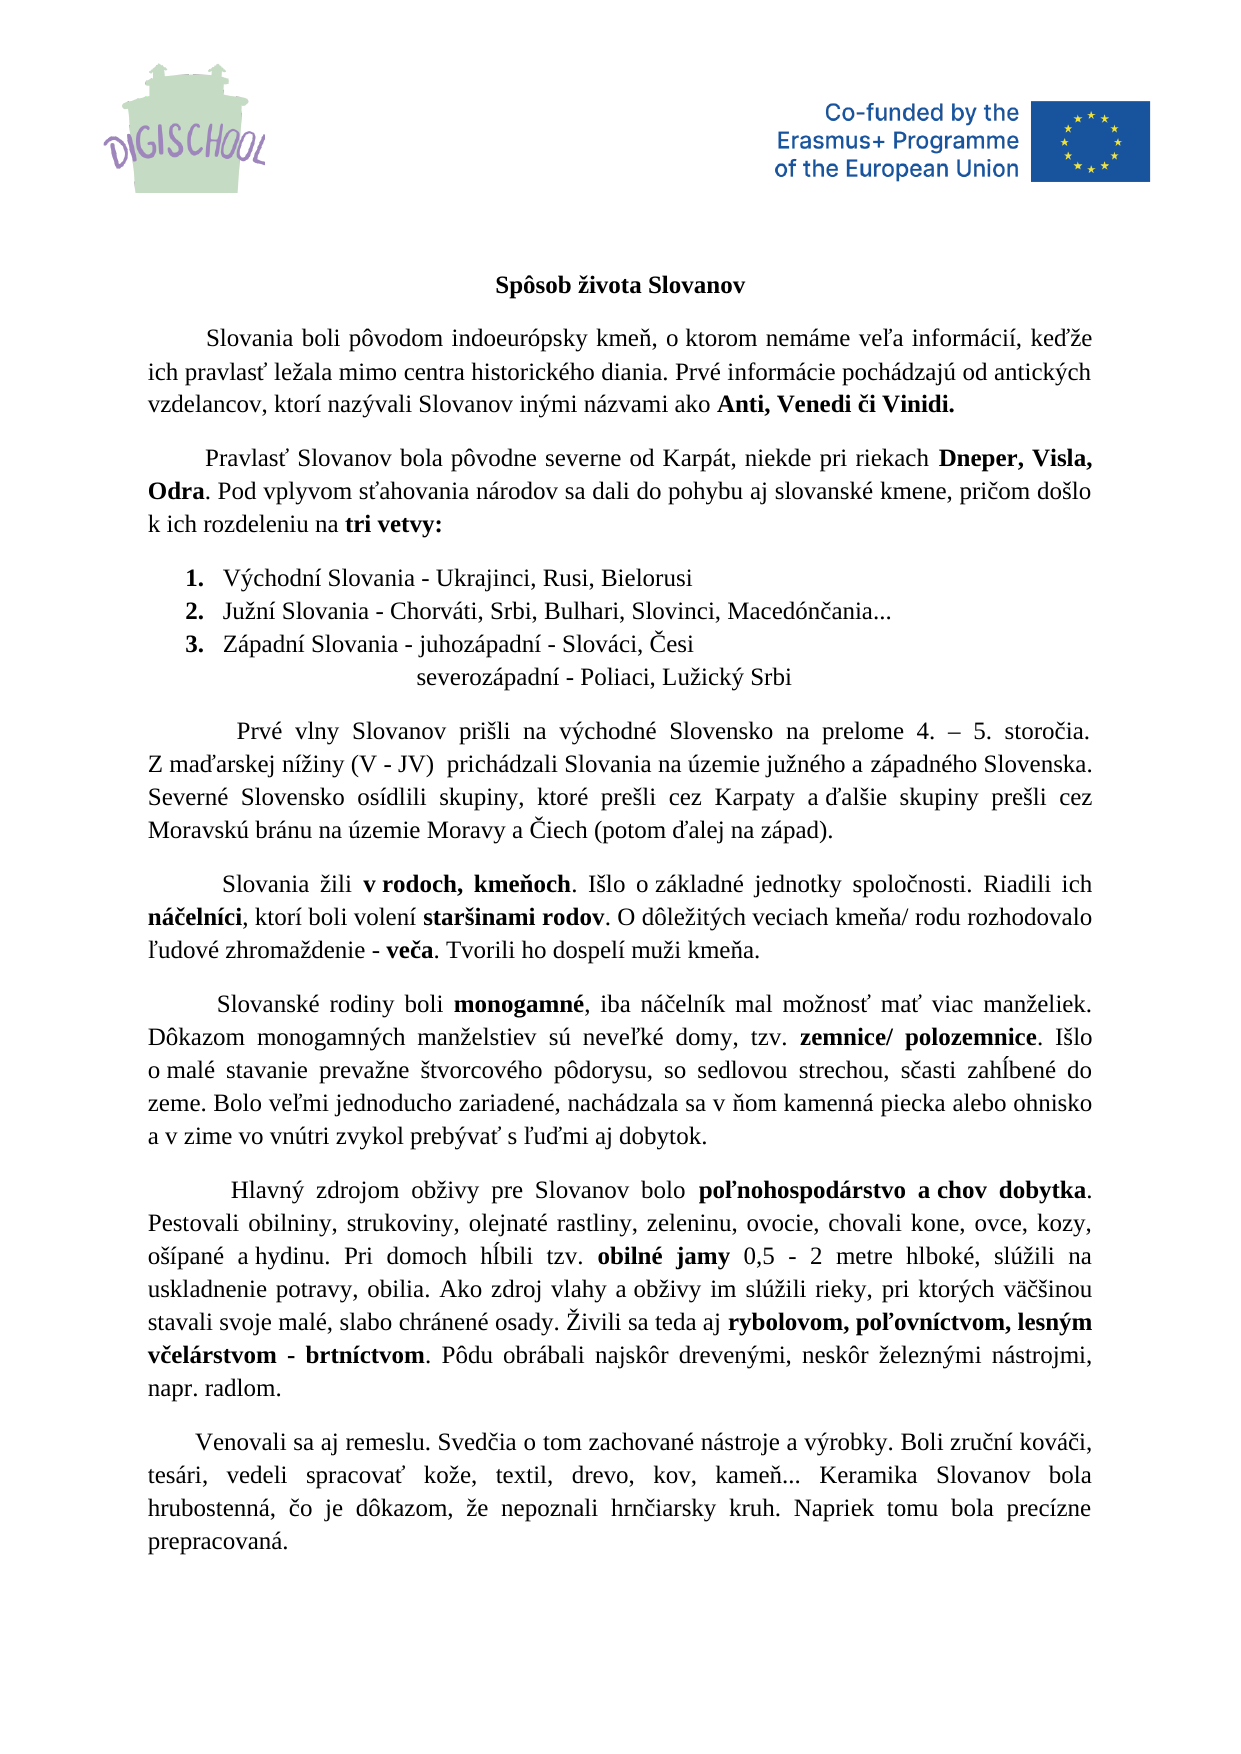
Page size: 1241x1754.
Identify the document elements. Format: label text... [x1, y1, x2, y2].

picture [103, 63, 265, 193]
picture [775, 101, 1150, 182]
text Slovanské rodiny boli monogamné, iba náčelník mal možnosť mať viac manželiek. Dôkazom monogamných manželstiev sú neveľké domy, tzv. zemnice/ polozemnice. Išlo o malé stavanie prevažne štvorcového pôdorysu, so sedlovou strechou, sčasti zahĺbené do zeme. Bolo veľmi jednoducho zariadené, nachádzala sa v ňom kamenná piecka alebo ohnisko a v zime vo vnútri zvykol prebývať s ľuďmi aj dobytok. [148, 989, 1093, 1150]
text Slovania boli pôvodom indoeurópsky kmeň, o ktorom nemáme veľa informácií, keďže ich pravlasť ležala mimo centra historického diania. Prvé informácie pochádzajú od antických vzdelancov, ktorí nazývali Slovanov inými názvami ako Anti, Venedi či Vinidi. [148, 323, 1093, 418]
text Venovali sa aj remeslu. Svedčia o tom zachované nástroje a výrobky. Boli zruční kováči, tesári, vedeli spracovať kože, textil, drevo, kov, kameň... Keramika Slovanov bola hrubostenná, čo je dôkazom, že nepoznali hrnčiarsky kruh. Napriek tomu bola precízne prepracovaná. [148, 1427, 1093, 1555]
text Prvé vlny Slovanov prišli na východné Slovensko na prelome 4. – 5. storočia. Z maďarskej nížiny (V - JV) prichádzali Slovania na územie južného a západného Slovenska. Severné Slovensko osídlili skupiny, ktoré prešli cez Karpaty a ďalšie skupiny prešli cez Moravskú bránu na územie Moravy a Čiech (potom ďalej na západ). [148, 716, 1093, 844]
list Východní Slovania - Ukrajinci, Rusi, Bielorusi [185, 563, 1093, 592]
text Hlavný zdrojom obživy pre Slovanov bolo poľnohospodárstvo a chov dobytka. Pestovali obilniny, strukoviny, olejnaté rastliny, zeleninu, ovocie, chovali kone, ovce, kozy, ošípané a hydinu. Pri domoch hĺbili tzv. obilné jamy 0,5 - 2 metre hlboké, slúžili na uskladnenie potravy, obilia. Ako zdroj vlahy a obživy im slúžili rieky, pri ktorých väčšinou stavali svoje malé, slabo chránené osady. Živili sa teda aj rybolovom, poľovníctvom, lesným včelárstvom - brtníctvom. Pôdu obrábali najskôr drevenými, neskôr železnými nástrojmi, napr. radlom. [148, 1175, 1093, 1402]
list severozápadní - Poliaci, Lužický Srbi [223, 662, 1093, 691]
list Južní Slovania - Chorváti, Srbi, Bulhari, Slovinci, Macedónčania... [185, 596, 1093, 625]
text Slovania žili v rodoch, kmeňoch. Išlo o základné jednotky spoločnosti. Riadili ich náčelníci, ktorí boli volení staršinami rodov. O dôležitých veciach kmeňa/ rodu rozhodovalo ľudové zhromaždenie - veča. Tvorili ho dospelí muži kmeňa. [148, 869, 1093, 964]
text Pravlasť Slovanov bola pôvodne severne od Karpát, niekde pri riekach Dneper, Visla, Odra. Pod vplyvom sťahovania národov sa dali do pohybu aj slovanské kmene, pričom došlo k ich rozdeleniu na tri vetvy: [148, 443, 1093, 538]
text Spôsob života Slovanov [148, 270, 1093, 298]
list Západní Slovania - juhozápadní - Slováci, Česi [185, 629, 1093, 658]
